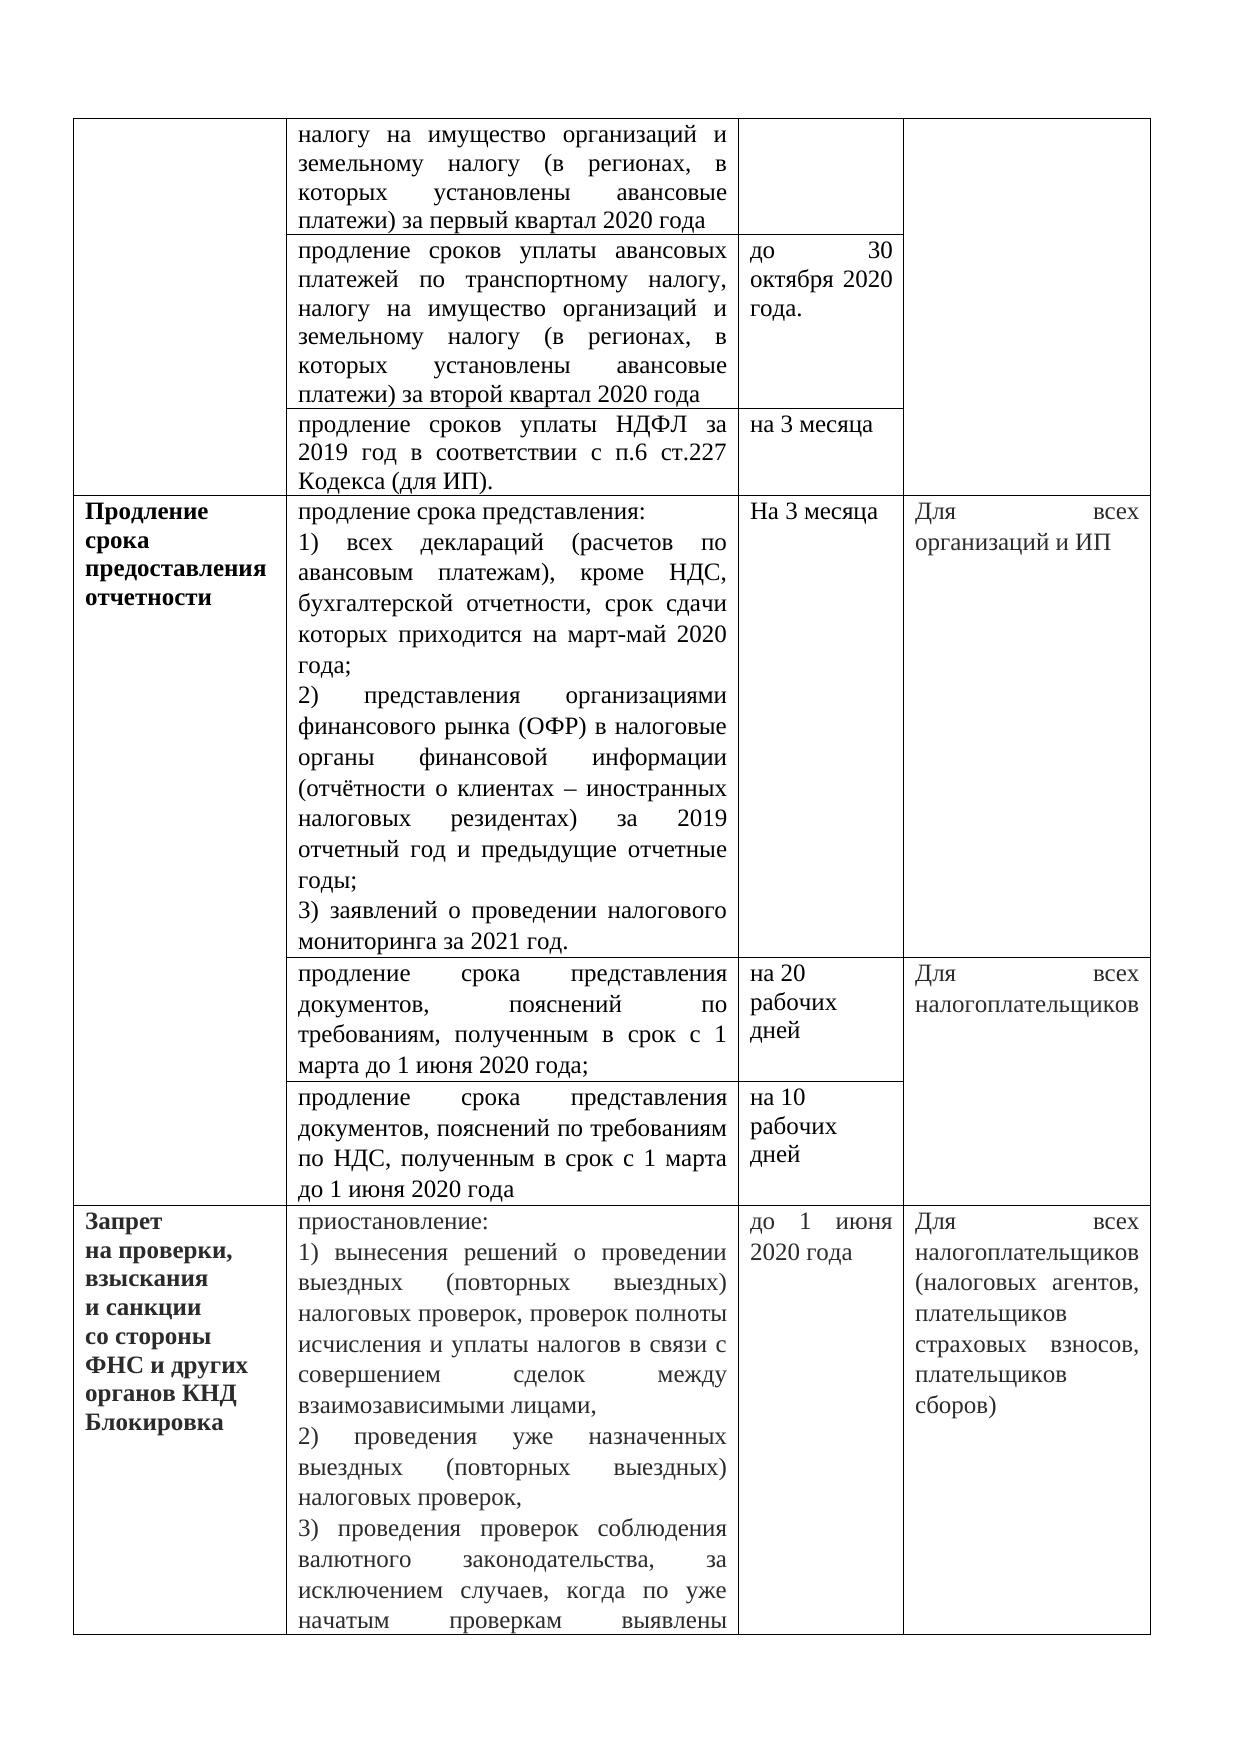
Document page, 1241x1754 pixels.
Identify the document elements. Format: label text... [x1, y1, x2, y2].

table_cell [74, 1206, 286, 1634]
table_cell продление срока представления документов, пояснений по требованиям по НДС, полученным в срок с 1 марта до 1 июня 2020 года [287, 1082, 738, 1205]
table_cell Продление срока предоставления отчетности [74, 496, 286, 1205]
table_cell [287, 119, 738, 234]
table_cell продление сроков уплаты НДФЛ за 2019 год в соответствии с п.6 ст.227 Кодекса (для ИП). [287, 409, 738, 495]
table_cell продление сроков уплаты авансовых платежей по транспортному налогу, налогу на имущество организаций и земельному налогу (в регионах, в которых установлены авансовые платежи) за второй квартал 2020 года [287, 235, 738, 408]
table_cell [287, 1206, 738, 1634]
table_cell на 10 рабочих дней [739, 1082, 903, 1205]
table_cell Для всех организаций и ИП [904, 496, 1150, 957]
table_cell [904, 1206, 1150, 1634]
table_cell на 20 рабочих дней [739, 958, 903, 1081]
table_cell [739, 119, 903, 234]
table_cell на 3 месяца [739, 409, 903, 495]
table_cell до 1 июня 2020 года [739, 1206, 903, 1634]
table_cell На 3 месяца [739, 496, 903, 957]
table_cell продление срока представления: 1) всех деклараций (расчетов по авансовым платежам), кроме НДС, бухгалтерской отчетности, срок сдачи которых приходится на март-май 2020 года; 2) представления организациями финансового рынка (ОФР) в налоговые органы финансовой информации (отчётности о клиентах – иностранных налоговых резидентах) за 2019 отчетный год и предыдущие отчетные годы; 3) заявлений о проведении налогового мониторинга за 2021 год. [287, 496, 738, 957]
table_cell Для всех налогоплательщиков [904, 958, 1150, 1205]
table_cell до 30 октября 2020 года. [739, 235, 903, 408]
table_cell продление срока представления документов, пояснений по требованиям, полученным в срок с 1 марта до 1 июня 2020 года; [287, 958, 738, 1081]
